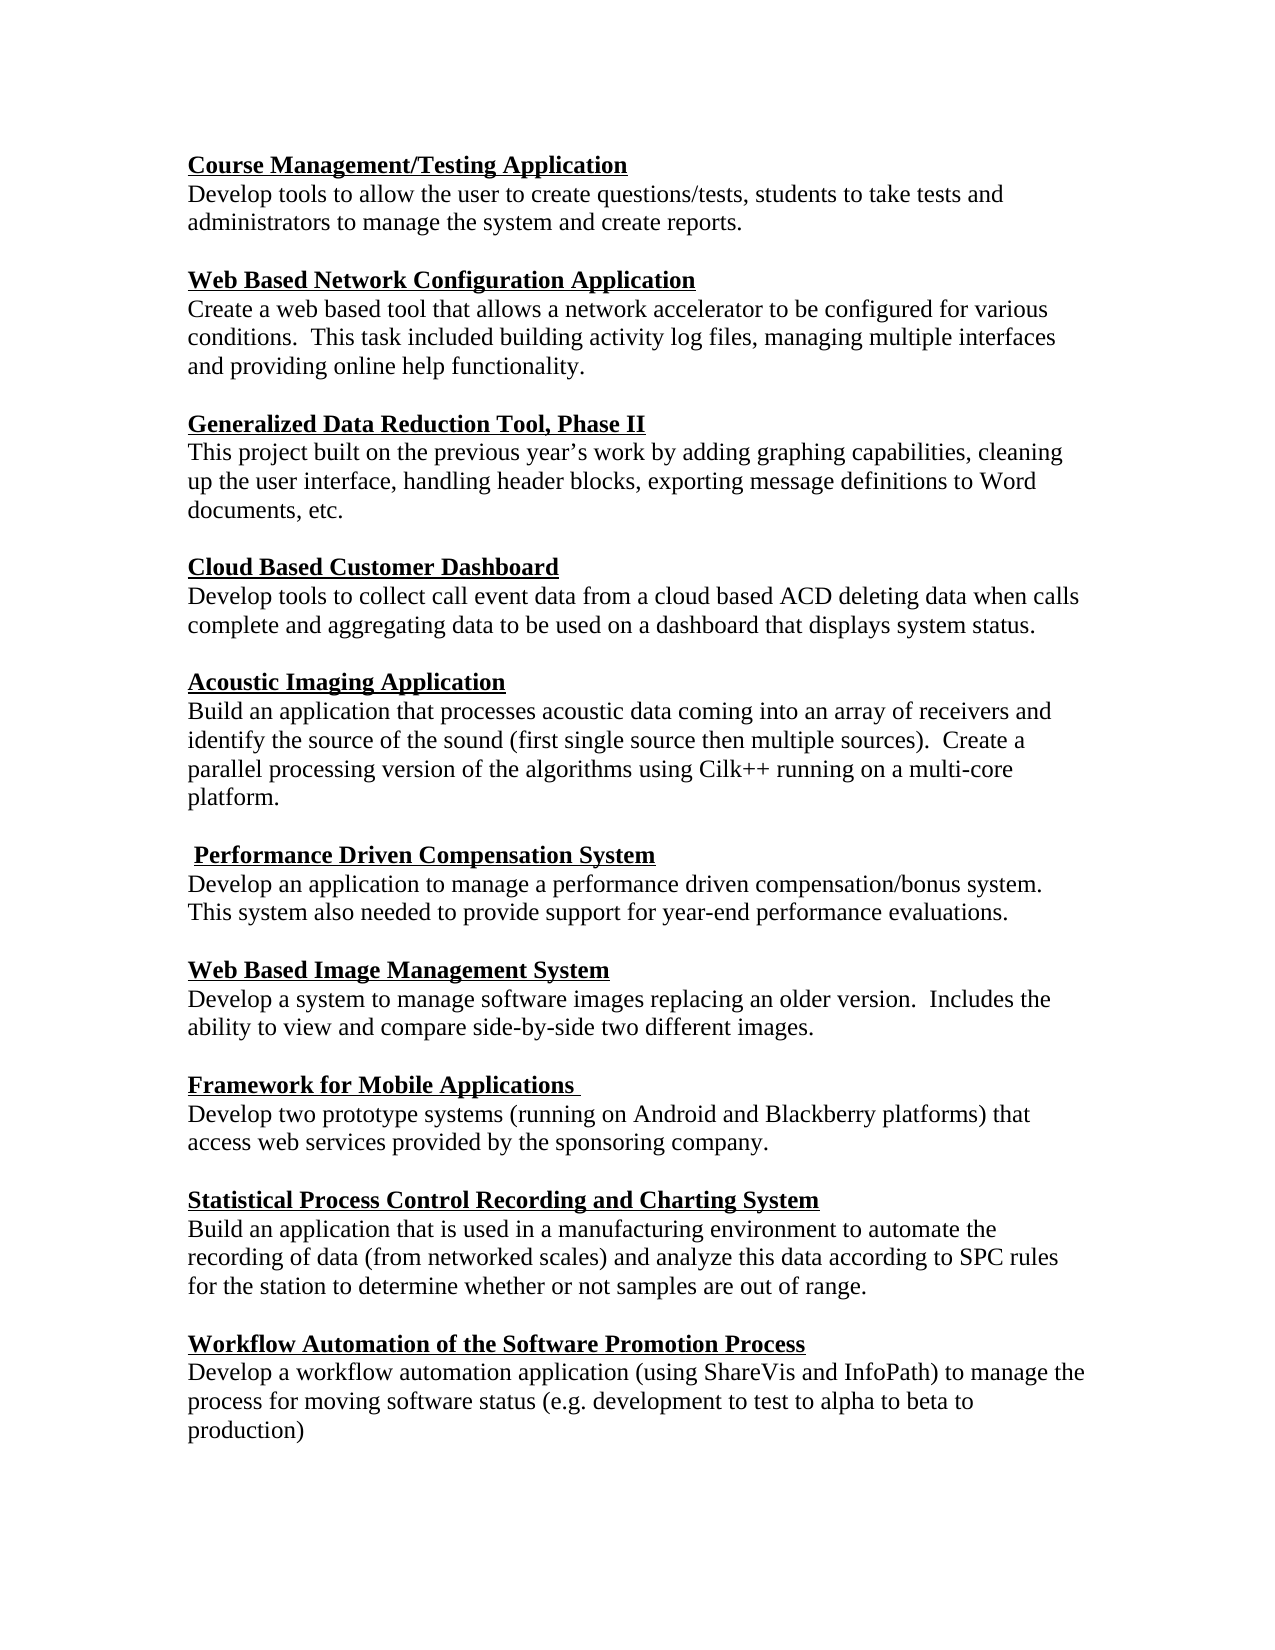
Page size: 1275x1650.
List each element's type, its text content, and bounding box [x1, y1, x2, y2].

text Framework for Mobile Applications [187, 1070, 1087, 1099]
text Develop an application to manage a performance driven compensation/bonus system. This system also needed to provide support for year-end performance evaluations. [187, 869, 1087, 926]
text Build an application that processes acoustic data coming into an array of receivers and identify the source of the sound (first single source then multiple sources). Create a parallel processing version of the algorithms using Cilk++ running on a multi-core platform. [187, 696, 1087, 811]
text Develop a system to manage software images replacing an older version. Includes the ability to view and compare side-by-side two different images. [187, 984, 1087, 1041]
text Course Management/Testing Application [187, 150, 1087, 179]
text Cloud Based Customer Dashboard [187, 552, 1087, 581]
text Create a web based tool that allows a network accelerator to be configured for various conditions. This task included building activity log files, managing multiple interfaces and providing online help functionality. [187, 294, 1087, 380]
text Web Based Network Configuration Application [187, 265, 1087, 294]
text Develop two prototype systems (running on Android and Blackberry platforms) that access web services provided by the sponsoring company. [187, 1099, 1087, 1156]
text Statistical Process Control Recording and Charting System [187, 1185, 1087, 1214]
text Web Based Image Management System [187, 955, 1087, 984]
text Develop a workflow automation application (using ShareVis and InfoPath) to manage the process for moving software status (e.g. development to test to alpha to beta to production) [187, 1357, 1087, 1444]
text Build an application that is used in a manufacturing environment to automate the recording of data (from networked scales) and analyze this data according to SPC rules for the station to determine whether or not samples are out of range. [187, 1214, 1087, 1300]
text Develop tools to collect call event data from a cloud based ACD deleting data when calls complete and aggregating data to be used on a dashboard that displays system status. [187, 581, 1087, 639]
text Develop tools to allow the user to create questions/tests, students to take tests and administrators to manage the system and create reports. [187, 179, 1087, 236]
text Performance Driven Compensation System [187, 840, 1087, 869]
text Generalized Data Reduction Tool, Phase II [187, 409, 1087, 437]
text Workflow Automation of the Software Promotion Process [187, 1329, 1087, 1357]
text Acoustic Imaging Application [187, 667, 1087, 696]
text This project built on the previous year’s work by adding graphing capabilities, cleaning up the user interface, handling header blocks, exporting message definitions to Word documents, etc. [187, 437, 1087, 524]
